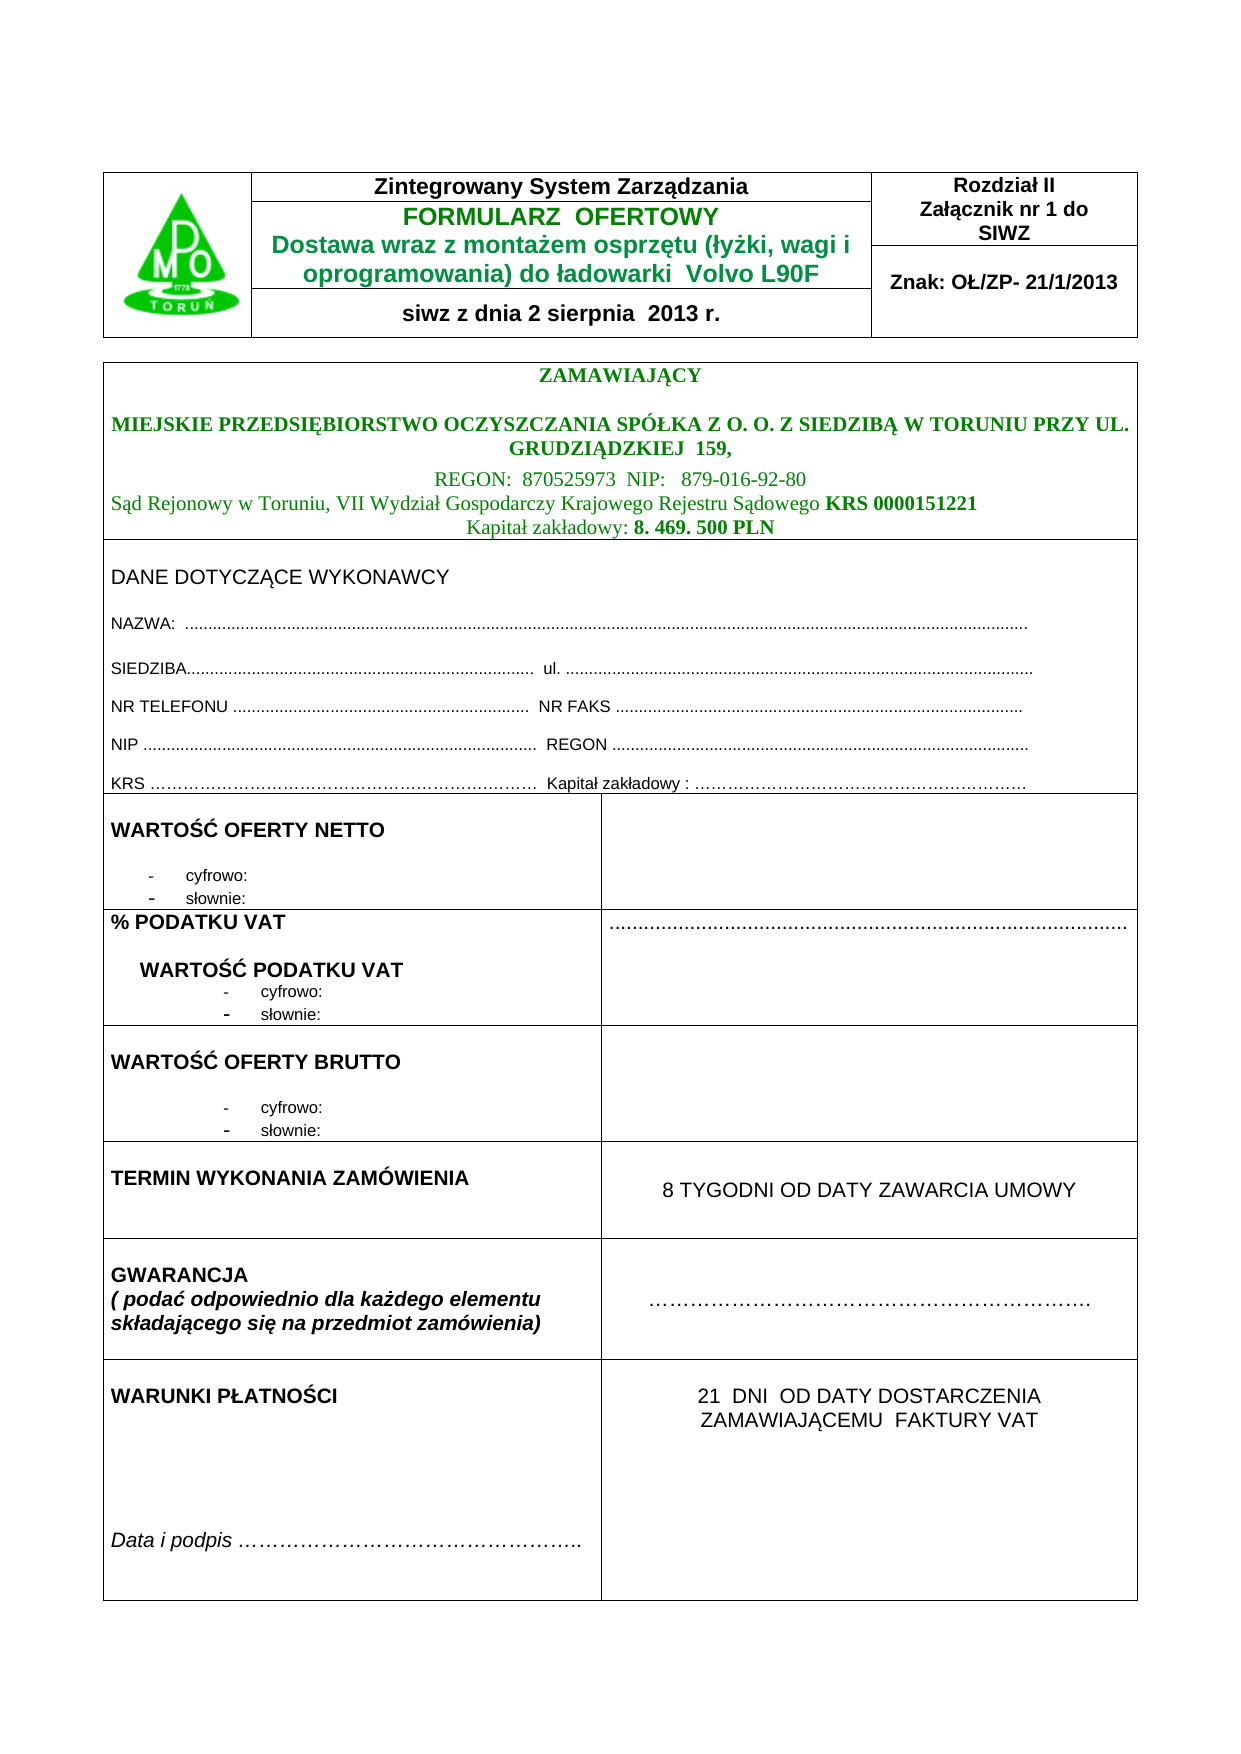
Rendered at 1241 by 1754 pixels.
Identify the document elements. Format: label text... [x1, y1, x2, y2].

table_cell 21 dni od daty dostarczenia zamawiającemu faktury VAT [602, 1360, 1137, 1599]
table_cell [602, 794, 1137, 909]
table_cell Wartość oferty NETTO cyfrowo: słownie: [104, 794, 601, 909]
table_cell % PODATKU VAT wartość podatku VAT cyfrowo: słownie: [104, 910, 601, 1025]
table_header zamawiający Miejskie Przedsiębiorstwo Oczyszczania Spółka z o. o. z siedzibą w Toruniu przy ul. Grudziądzkiej 159, REGON: 870525973 NIP: 879-016-92-80 Sąd Rejonowy w Toruniu, VII Wydział Gospodarczy Krajowego Rejestru Sądowego KRS 0000151221 Kapitał zakładowy: 8. 469. 500 PLN [104, 363, 1137, 539]
table_cell DANE DOTYCZĄCE WYKONawCY NAZWA: ...................................................................................................................................................................................... SIEDZIBA........................................................................... ul. ..................................................................................................... NR TELEFONU ................................................................ NR FAKS ........................................................................................ NIP ..................................................................................... REGON .......................................................................................... KRS …………………………………………………….……… Kapitał zakładowy : …………………………………………………… [104, 540, 1137, 793]
picture [114, 188, 248, 322]
table_cell GWARANCJA ( podać odpowiednio dla każdego elementu składającego się na przedmiot zamówienia) [104, 1239, 601, 1359]
table_header Zintegrowany System Zarządzania [252, 173, 871, 201]
table_cell [602, 1026, 1137, 1141]
table_cell FORMULARZ OFERTOWY Dostawa wraz z montażem osprzętu (łyżki, wagi i oprogramowania) do ładowarki Volvo L90F [252, 202, 871, 288]
table_cell Wartość oferty BRUTTO cyfrowo: słownie: [104, 1026, 601, 1141]
table_cell 8 tygodni od daty zawarcia umowy [602, 1142, 1137, 1238]
table_cell TERMIN wykonania zamówienia [104, 1142, 601, 1238]
table_header Rozdział II Załącznik nr 1 do SIWZ [872, 173, 1137, 244]
table_cell .......................................................................................... [602, 910, 1137, 1025]
table_cell WARUNKI PŁATNOŚCI Data i podpis ………………………………………….. [104, 1360, 601, 1599]
table_cell ………………………………………………………. [602, 1239, 1137, 1359]
table_cell siwz z dnia 2 sierpnia 2013 r. [252, 289, 871, 337]
table_header [104, 173, 251, 337]
table_cell Znak: OŁ/ZP- 21/1/2013 [872, 246, 1137, 337]
